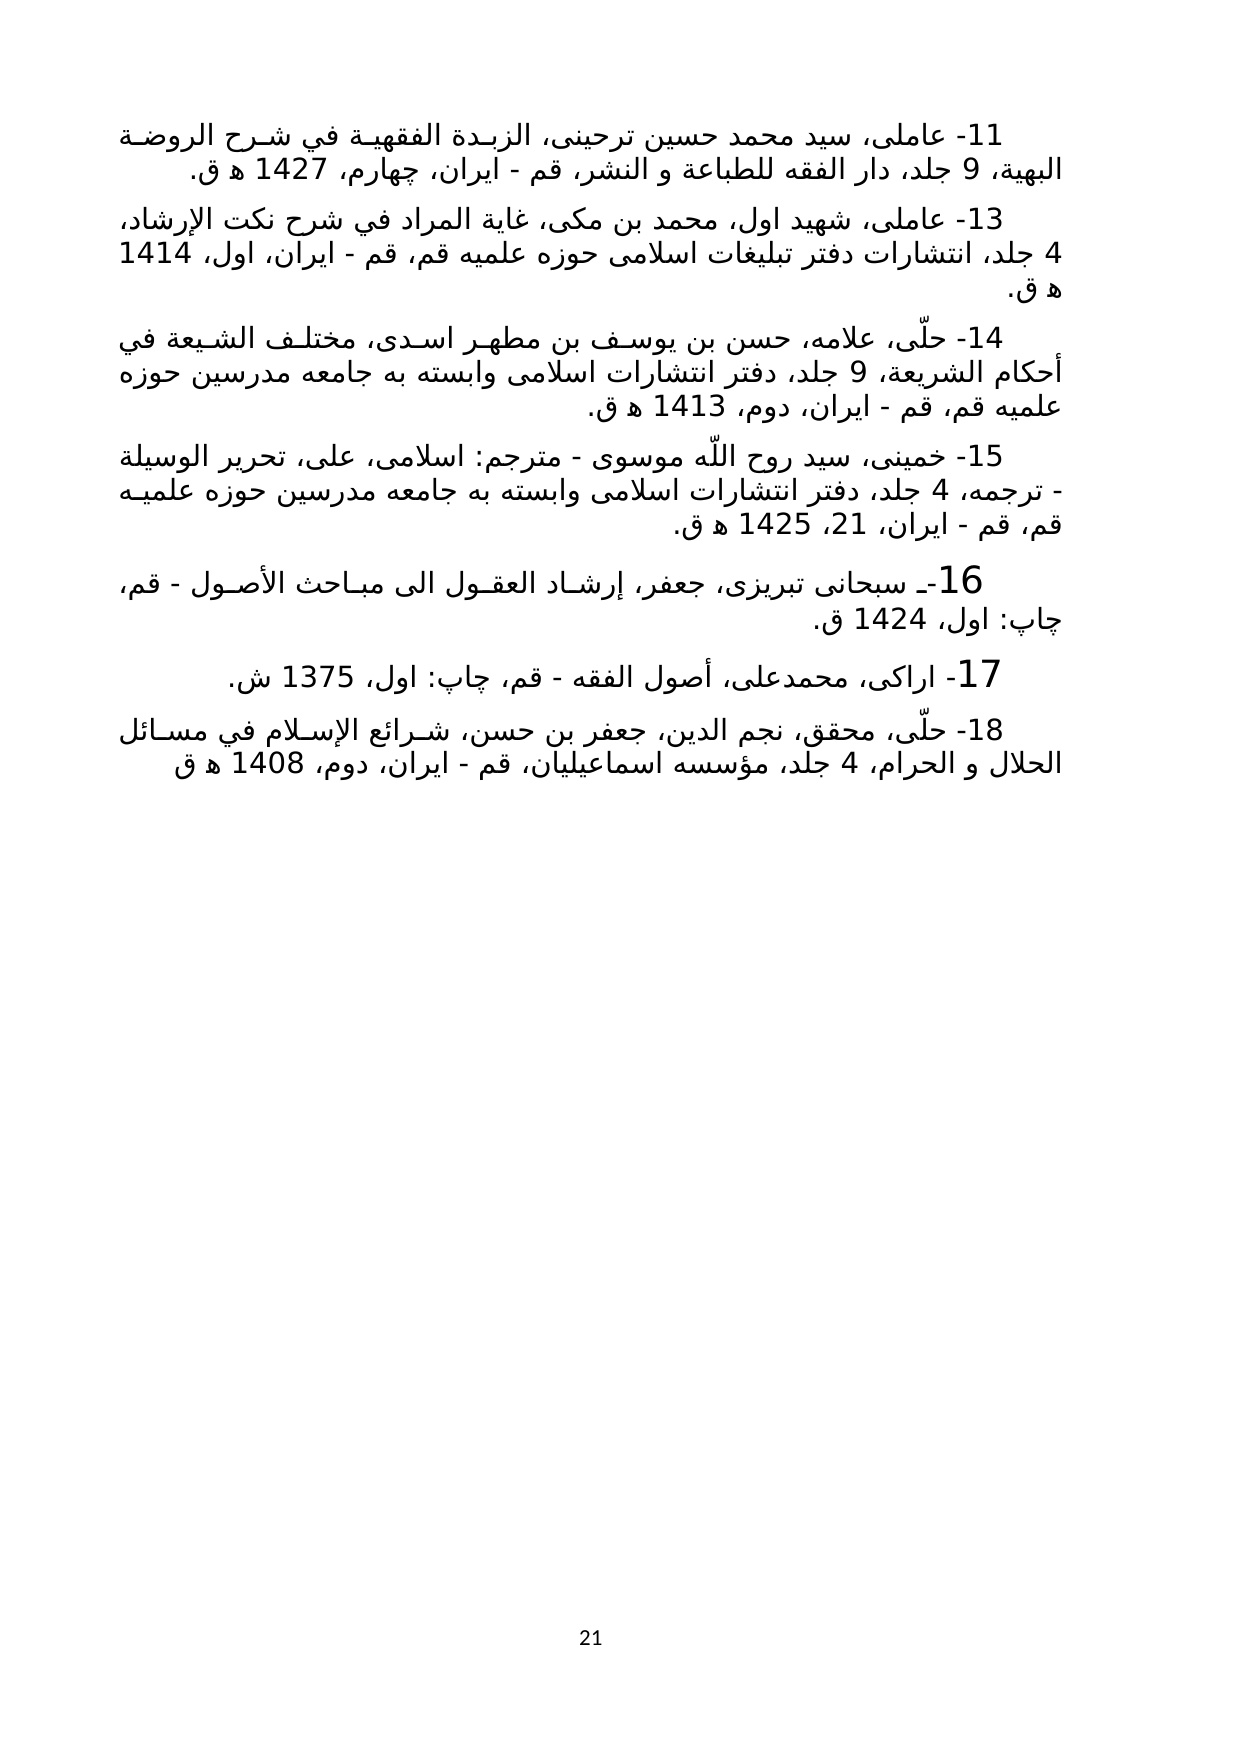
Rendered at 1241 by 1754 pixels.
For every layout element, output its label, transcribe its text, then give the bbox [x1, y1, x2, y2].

text 17- اراكى، محمدعلى، أصول الفقه - قم، چاپ: اول، 1375 ش. [118, 653, 1063, 696]
text 13- عاملى، شهيد اول، محمد بن مكى، غاية المراد في شرح نكت الإرشاد، 4 جلد، انتشارات دفتر تبليغات اسلامى حوزه علميه قم، قم - ايران، اول، 1414 ه‍ ق. [118, 203, 1063, 304]
text 15- خمينى، سيد روح اللّه موسوى - مترجم: اسلامى، على، تحرير الوسيلة - ترجمه، 4 جلد، دفتر انتشارات اسلامى وابسته به جامعه مدرسين حوزه علميه قم، قم - ايران، 21، 1425 ه‍ ق. [118, 440, 1063, 542]
text 11- عاملى، سيد محمد حسين ترحينى، الزبدة الفقهية في شرح الروضة البهية، 9 جلد، دار الفقه للطباعة و النشر، قم - ايران، چهارم، 1427 ه‍ ق. [118, 118, 1063, 186]
text 18- حلّى، محقق، نجم الدين، جعفر بن حسن، شرائع الإسلام في مسائل الحلال و الحرام، 4 جلد، مؤسسه اسماعيليان، قم - ايران، دوم، 1408 ه‍ ق [118, 713, 1063, 781]
text 16- سبحانى تبريزى، جعفر، إرشاد العقول الى مباحث الأصول - قم، چاپ: اول، 1424 ق. [118, 558, 1063, 636]
text 14- حلّى، علامه، حسن بن يوسف بن مطهر اسدى، مختلف الشيعة في أحكام الشريعة، 9 جلد، دفتر انتشارات اسلامى وابسته به جامعه مدرسين حوزه علميه قم، قم - ايران، دوم، 1413 ه‍ ق. [118, 321, 1063, 423]
